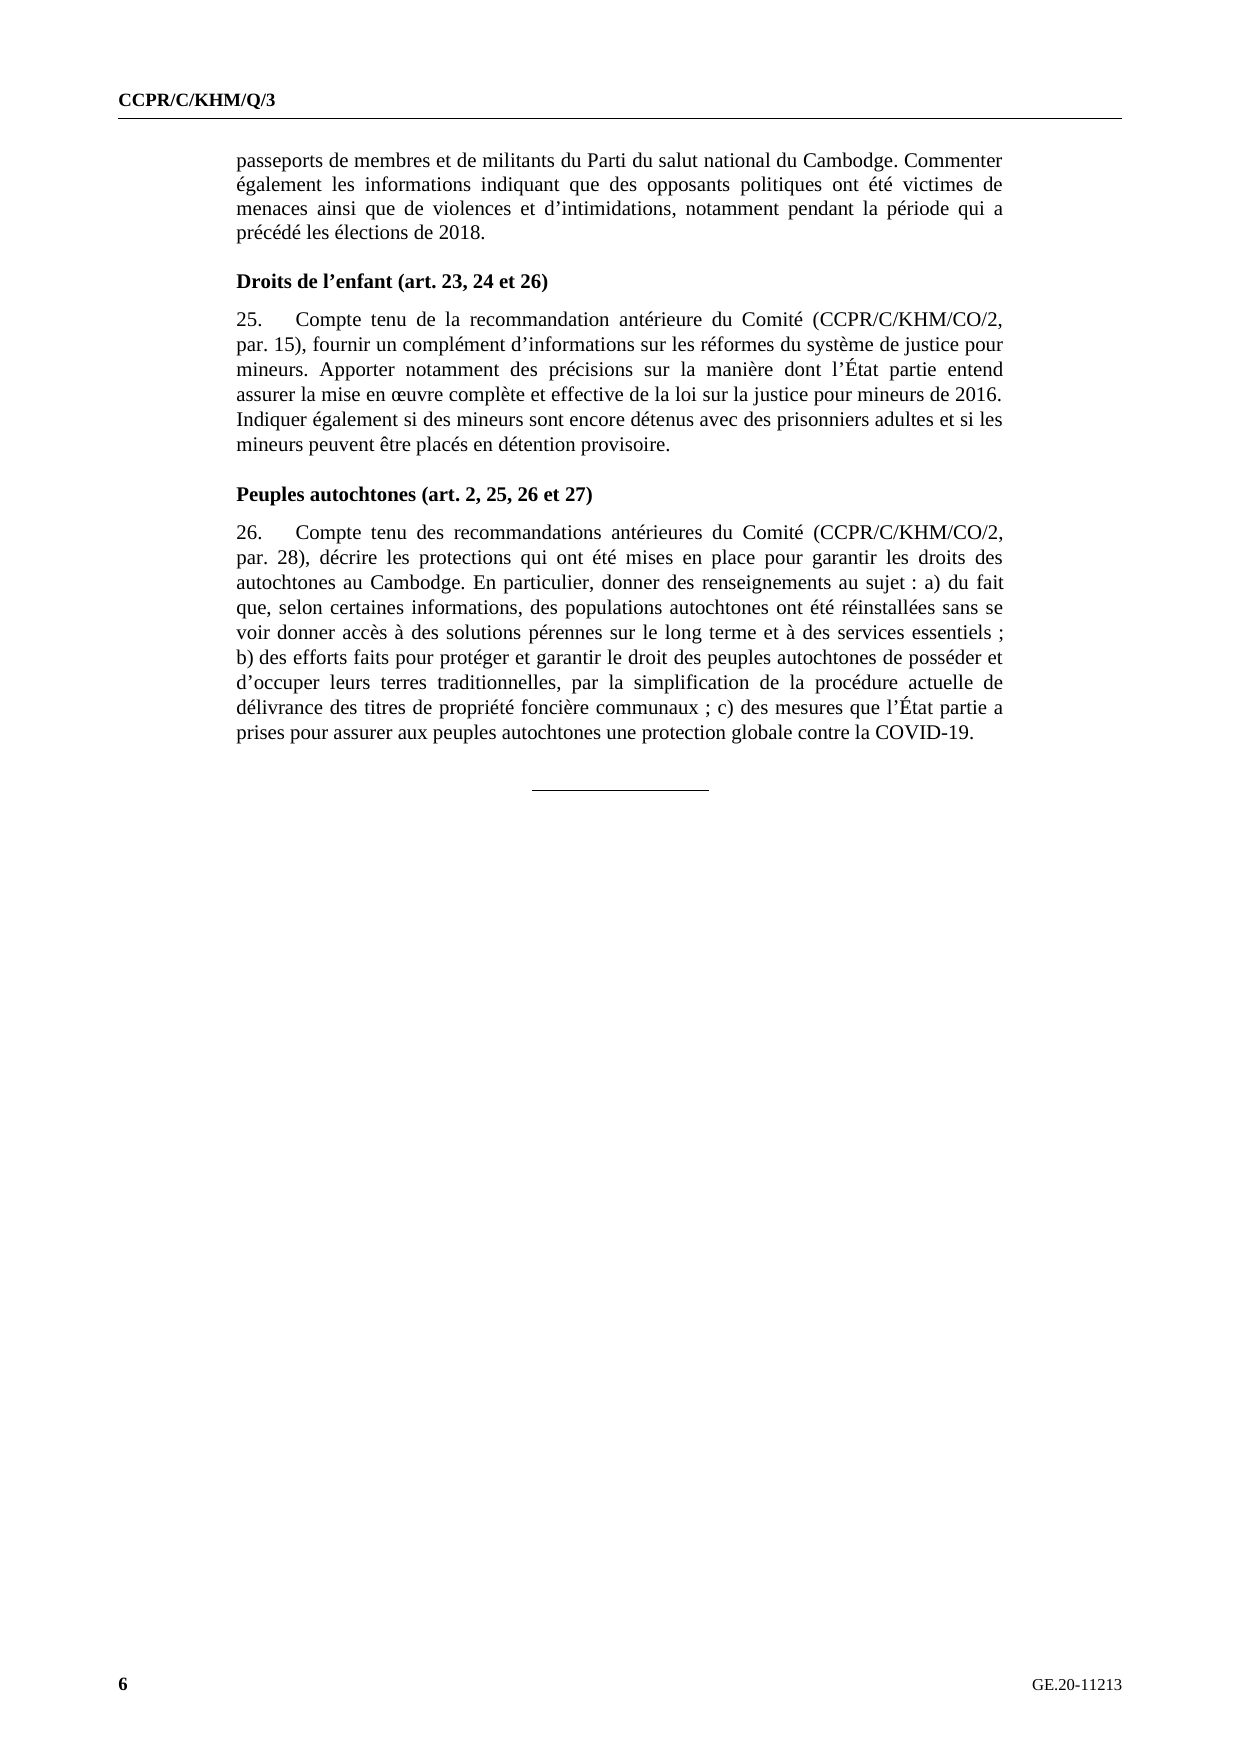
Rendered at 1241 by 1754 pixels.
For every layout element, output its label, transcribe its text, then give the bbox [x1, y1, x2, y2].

text 25. Compte tenu de la recommandation antérieure du Comité (CCPR/C/KHM/CO/2, par. 15), fournir un complément d’informations sur les réformes du système de justice pour mineurs. Apporter notamment des précisions sur la manière dont l’État partie entend assurer la mise en œuvre complète et effective de la loi sur la justice pour mineurs de 2016. Indiquer également si des mineurs sont encore détenus avec des prisonniers adultes et si les mineurs peuvent être placés en détention provisoire. [236, 306, 1004, 456]
text Peuples autochtones (art. 2, 25, 26 et 27) [118, 481, 1004, 506]
text Droits de l’enfant (art. 23, 24 et 26) [118, 269, 1004, 294]
text 26. Compte tenu des recommandations antérieures du Comité (CCPR/C/KHM/CO/2, par. 28), décrire les protections qui ont été mises en place pour garantir les droits des autochtones au Cambodge. En particulier, donner des renseignements au sujet : a) du fait que, selon certaines informations, des populations autochtones ont été réinstallées sans se voir donner accès à des solutions pérennes sur le long terme et à des services essentiels ; b) des efforts faits pour protéger et garantir le droit des peuples autochtones de posséder et d’occuper leurs terres traditionnelles, par la simplification de la procédure actuelle de délivrance des titres de propriété foncière communaux ; c) des mesures que l’État partie a prises pour assurer aux peuples autochtones une protection globale contre la COVID-19. [236, 519, 1004, 744]
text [236, 148, 1004, 244]
